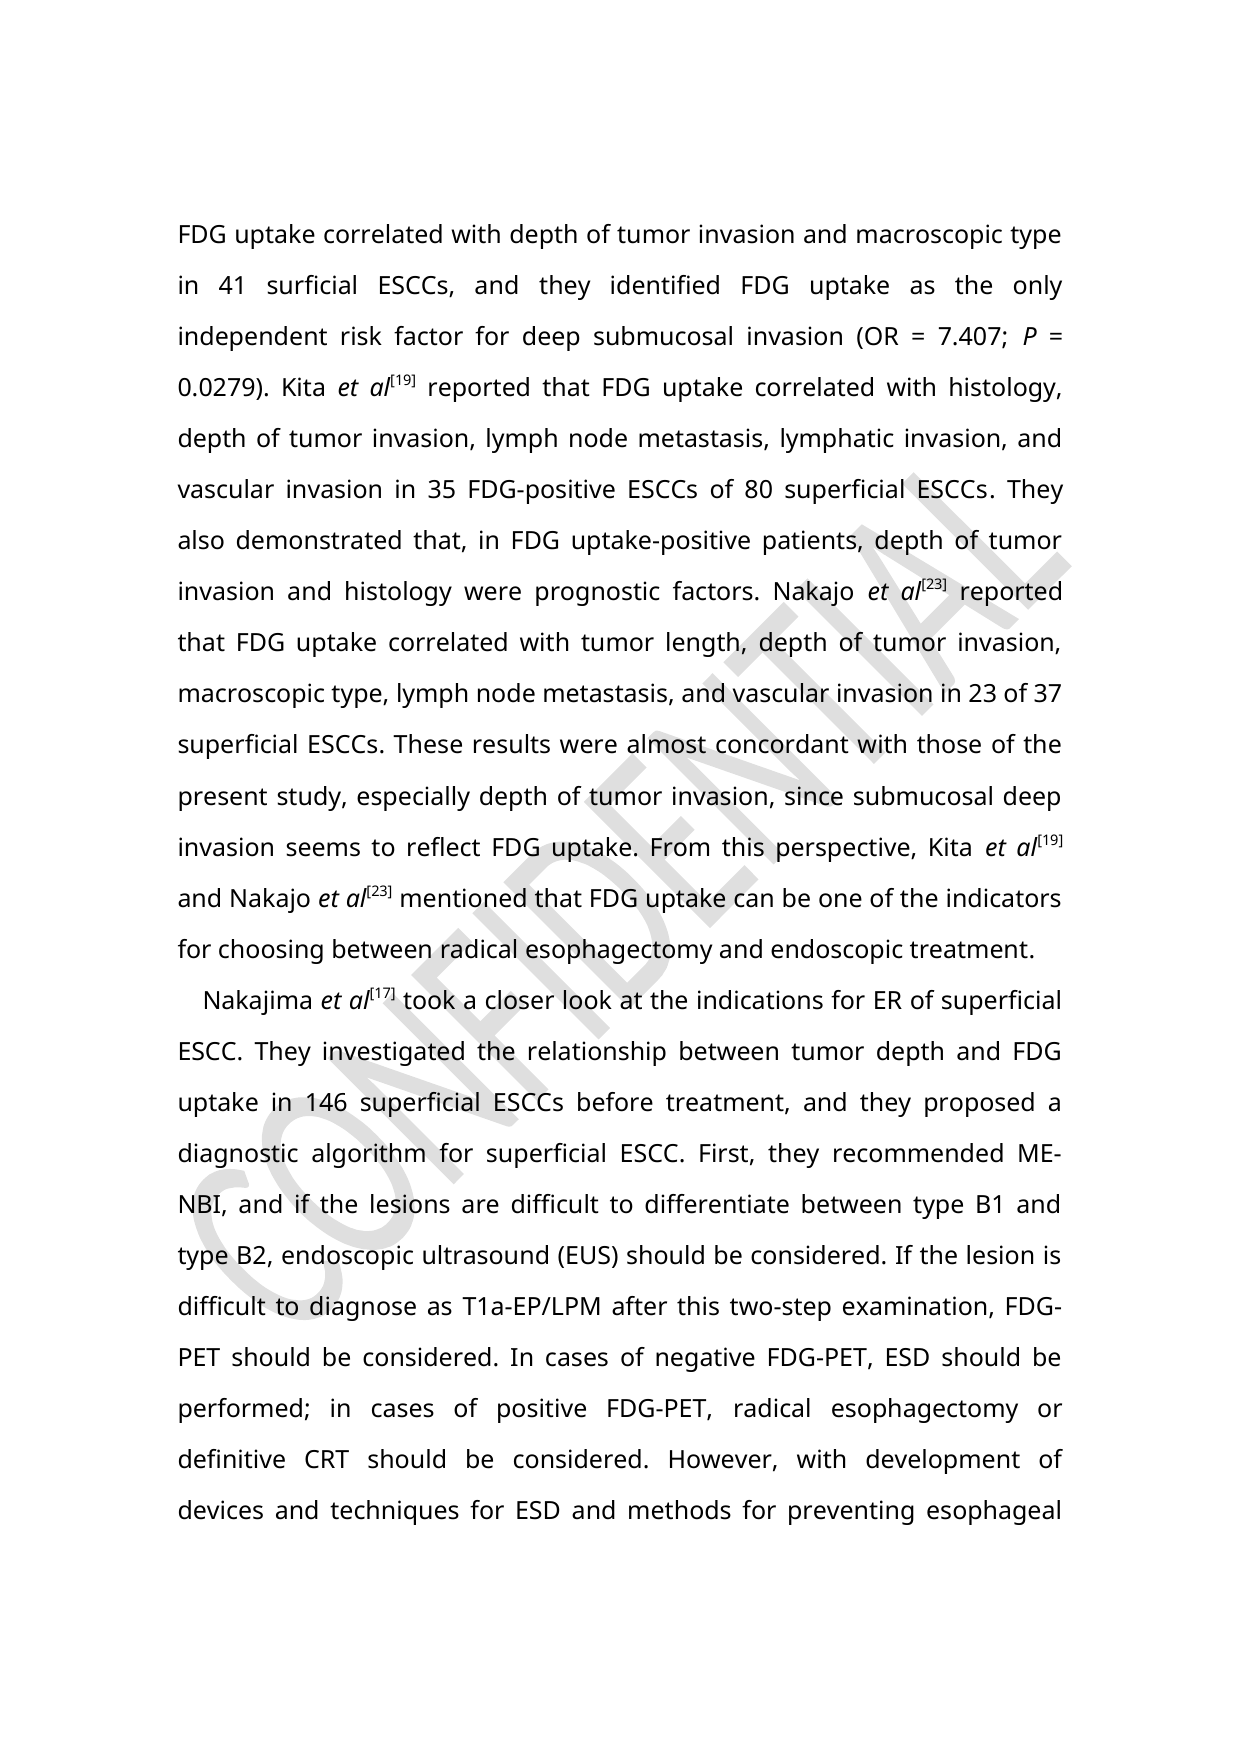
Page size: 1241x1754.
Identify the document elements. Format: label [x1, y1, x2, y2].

text [177, 982, 1063, 1527]
text [177, 217, 1063, 965]
